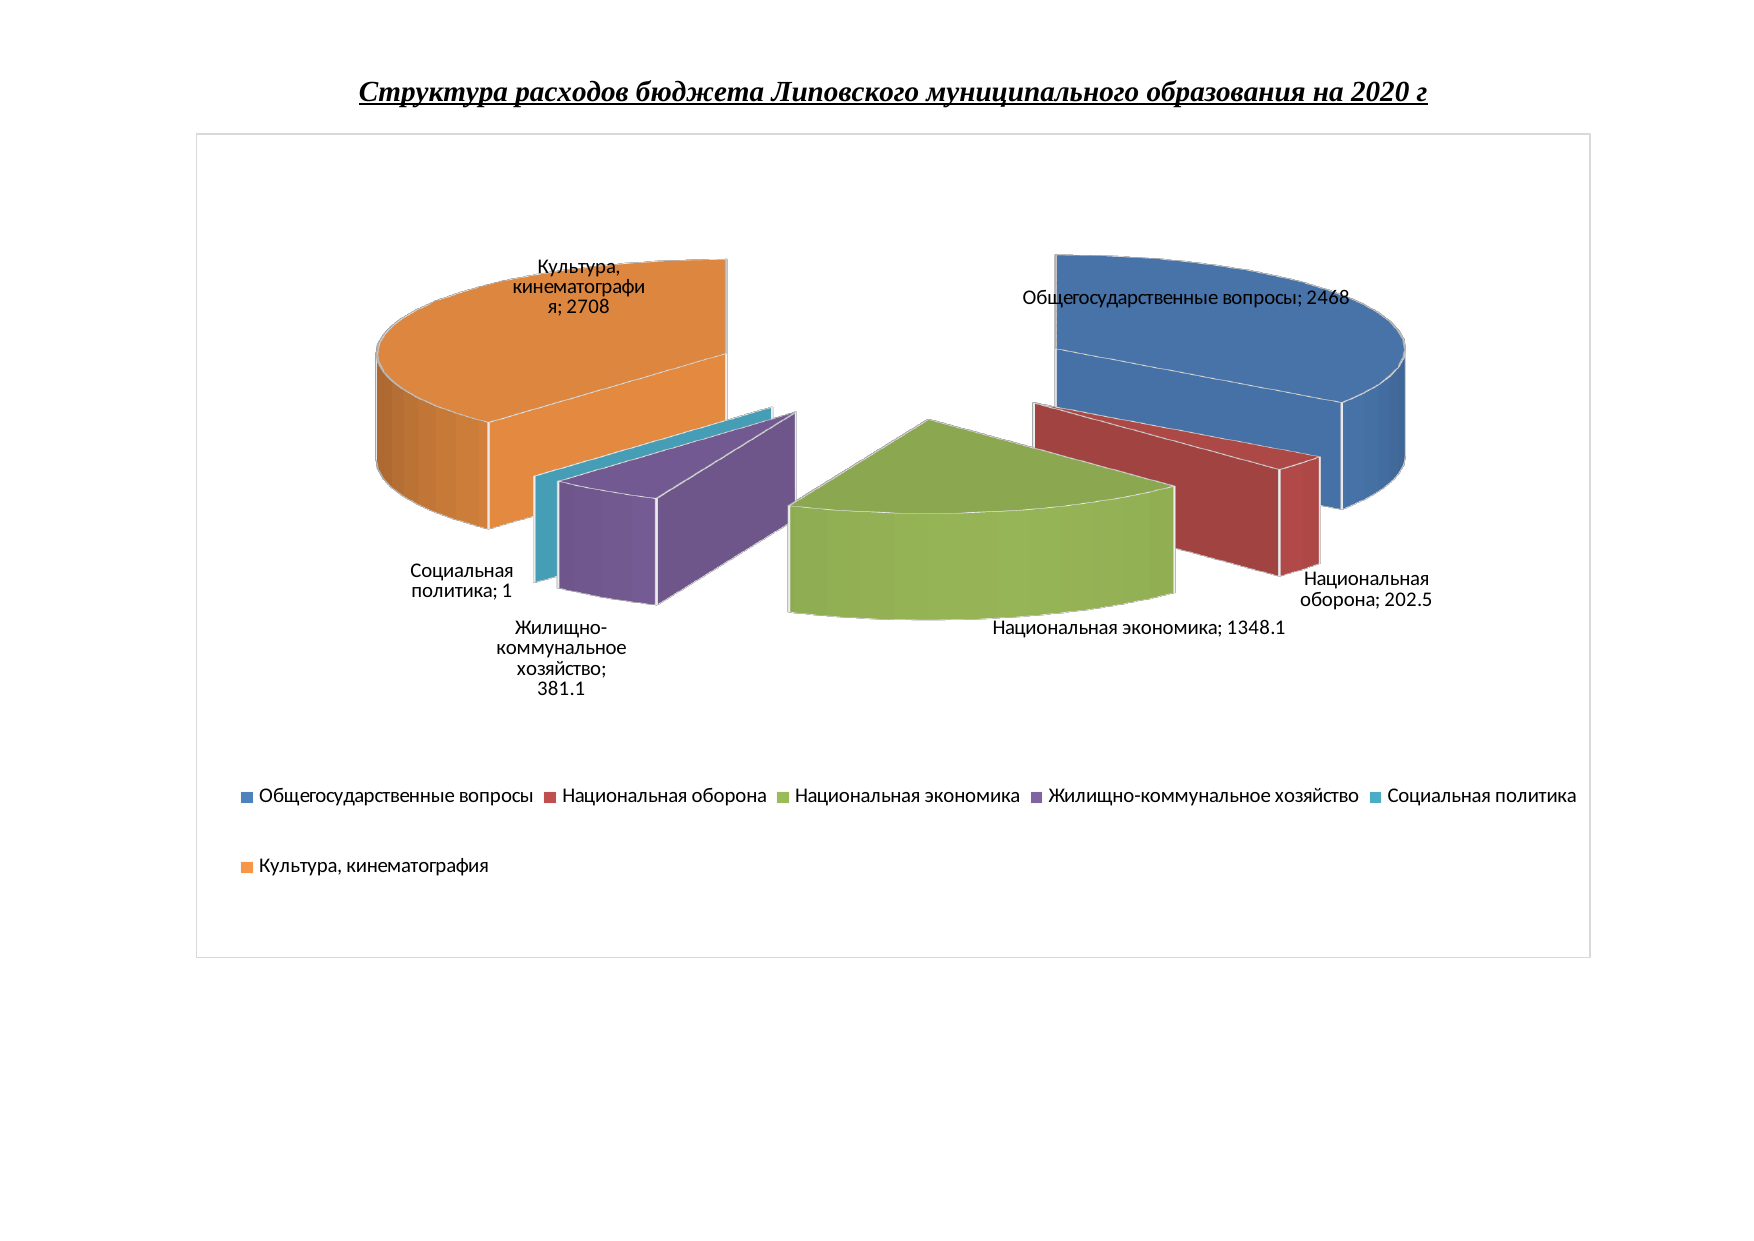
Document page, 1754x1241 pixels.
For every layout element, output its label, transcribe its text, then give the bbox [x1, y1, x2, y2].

text Структура расходов бюджета Липовского муниципального образования на 2020 г [118, 74, 1668, 107]
